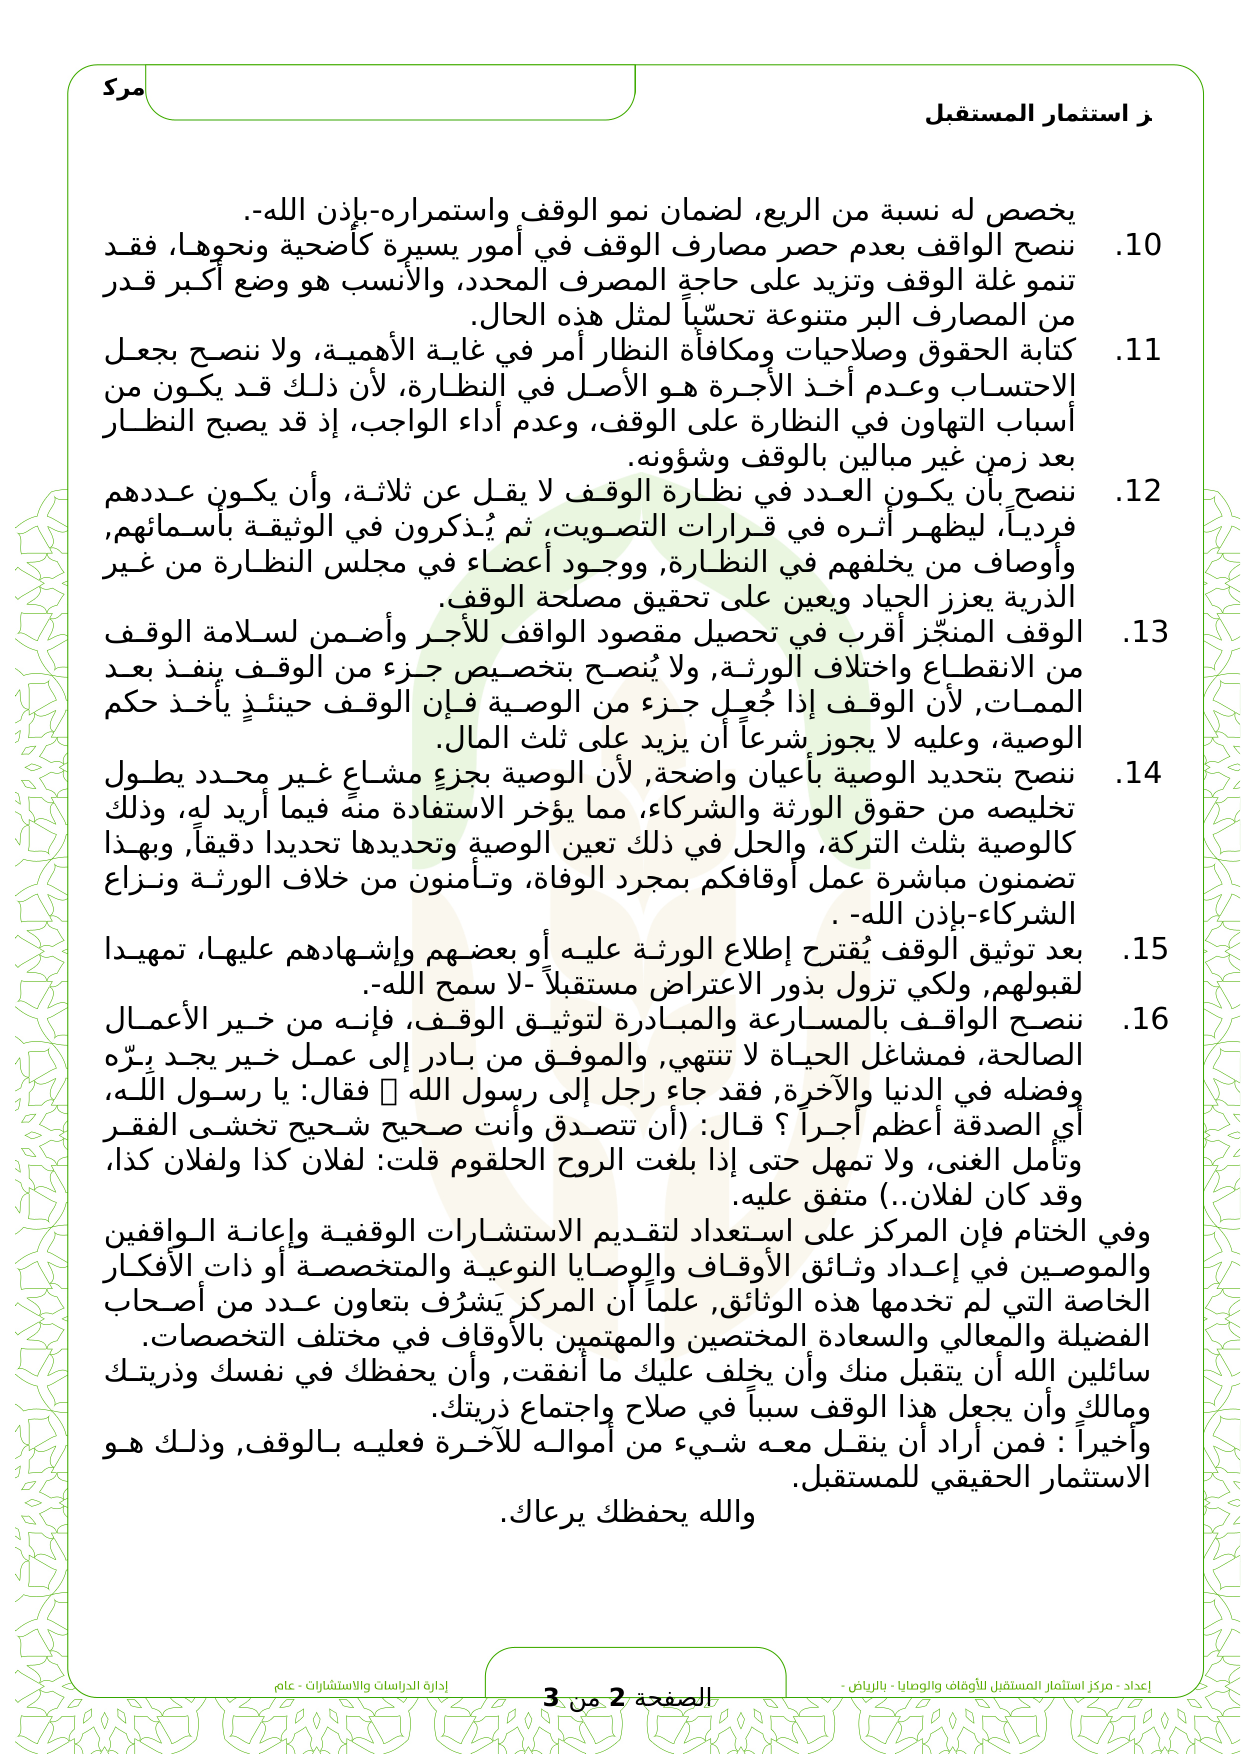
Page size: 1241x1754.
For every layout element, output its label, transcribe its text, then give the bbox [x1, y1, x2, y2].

text سائلين الله أن يتقبل منك وأن يخلف عليك ما أنفقت, وأن يحفظك في نفسك وذريتك ومالك وأن يجعل هذا الوقف سبباً في صلاح واجتماع ذريتك. [103, 1354, 1152, 1424]
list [103, 192, 1114, 227]
list ننصح بتحديد الوصية بأعيان واضحة, لأن الوصية بجزءٍ مشاعٍ غير محدد يطول تخليصه من حقوق الورثة والشركاء، مما يؤخر الاستفادة منه فيما أريد له، وذلك كالوصية بثلث التركة، والحل في ذلك تعين الوصية وتحديدها تحديدا دقيقاً, وبهذا تضمنون مباشرة عمل أوقافكم بمجرد الوفاة، وتأمنون من خلاف الورثة ونزاع الشركاء-بإذن الله- . [103, 755, 1114, 931]
text والله يحفظك يرعاك. [103, 1495, 1152, 1530]
list كتابة الحقوق وصلاحيات ومكافأة النظار أمر في غاية الأهمية، ولا ننصح بجعل الاحتساب وعدم أخذ الأجرة هو الأصل في النظارة، لأن ذلك قد يكون من أسباب التهاون في النظارة على الوقف، وعدم أداء الواجب، إذ قد يصبح النظار بعد زمن غير مبالين بالوقف وشؤونه. [103, 333, 1114, 474]
list ننصح الواقف بعدم حصر مصارف الوقف في أمور يسيرة كأضحية ونحوها، فقد تنمو غلة الوقف وتزيد على حاجة المصرف المحدد، والأنسب هو وضع أكبر قدر من المصارف البر متنوعة تحسّباً لمثل هذه الحال. [103, 227, 1114, 333]
list ننصح بأن يكون العدد في نظارة الوقف لا يقل عن ثلاثة، وأن يكون عددهم فردياً، ليظهر أثره في قرارات التصويت، ثم يُذكرون في الوثيقة بأسمائهم, وأوصاف من يخلفهم في النظارة, ووجود أعضاء في مجلس النظارة من غير الذرية يعزز الحياد ويعين على تحقيق مصلحة الوقف. [103, 474, 1114, 614]
list بعد توثيق الوقف يُقترح إطلاع الورثة عليه أو بعضهم وإشهادهم عليها، تمهيدا لقبولهم, ولكي تزول بذور الاعتراض مستقبلاً -لا سمح الله-. [103, 931, 1121, 1002]
list ننصح الواقف بالمسارعة والمبادرة لتوثيق الوقف، فإنه من خير الأعمال الصالحة، فمشاغل الحياة لا تنتهي, والموفق من بادر إلى عمل خير يجد بِرّه وفضله في الدنيا والآخرة, فقد جاء رجل إلى رسول الله  فقال: يا رسول الله، أي الصدقة أعظم أجراً ؟ قال: (أن تتصدق وأنت صحيح شحيح تخشى الفقر وتأمل الغنى، ولا تمهل حتى إذا بلغت الروح الحلقوم قلت: لفلان كذا ولفلان كذا، وقد كان لفلان..) متفق عليه. [103, 1002, 1121, 1213]
picture [15, 0, 1241, 1754]
list الوقف المنجّز أقرب في تحصيل مقصود الواقف للأجر وأضمن لسلامة الوقف من الانقطاع واختلاف الورثة, ولا يُنصح بتخصيص جزء من الوقف ينفذ بعد الممات, لأن الوقف إذا جُعل جزء من الوصية فإن الوقف حينئذٍ يأخذ حكم الوصية، وعليه لا يجوز شرعاً أن يزيد على ثلث المال. [103, 614, 1121, 755]
text وأخيراً : فمن أراد أن ينقل معه شيء من أمواله للآخرة فعليه بالوقف, وذلك هو الاستثمار الحقيقي للمستقبل. [103, 1424, 1152, 1495]
text وفي الختام فإن المركز على استعداد لتقديم الاستشارات الوقفية وإعانة الواقفين والموصين في إعداد وثائق الأوقاف والوصايا النوعية والمتخصصة أو ذات الأفكار الخاصة التي لم تخدمها هذه الوثائق, علماً أن المركز يَشرُف بتعاون عدد من أصحاب الفضيلة والمعالي والسعادة المختصين والمهتمين بالأوقاف في مختلف التخصصات. [103, 1213, 1152, 1354]
